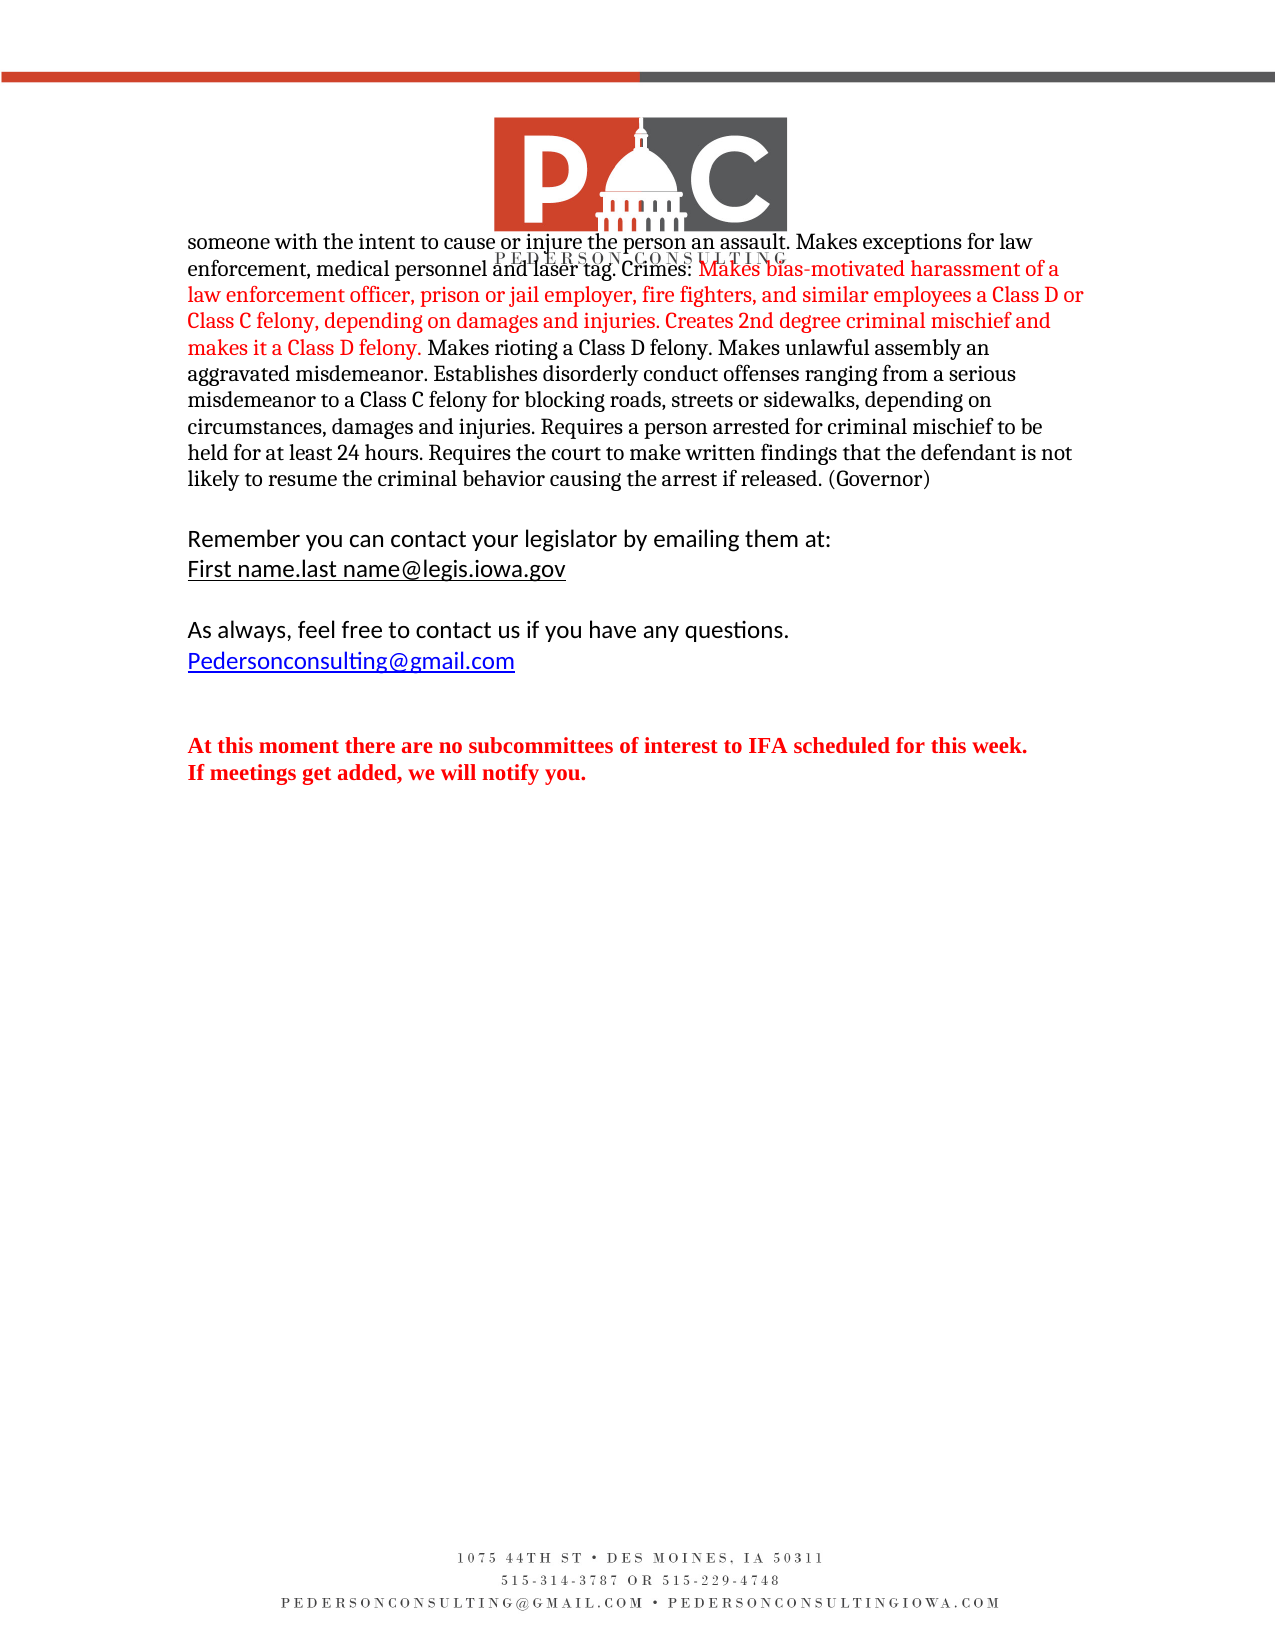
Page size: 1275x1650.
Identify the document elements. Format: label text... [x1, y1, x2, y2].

text someone with the intent to cause or injure the person an assault. Makes exceptions for law enforcement, medical personnel and laser tag. Crimes: Makes bias-motivated harassment of a law enforcement officer, prison or jail employer, fire fighters, and similar employees a Class D or Class C felony, depending on damages and injuries. Creates 2nd degree criminal mischief and makes it a Class D felony. Makes rioting a Class D felony. Makes unlawful assembly an aggravated misdemeanor. Establishes disorderly conduct offenses ranging from a serious misdemeanor to a Class C felony for blocking roads, streets or sidewalks, depending on circumstances, damages and injuries. Requires a person arrested for criminal mischief to be held for at least 24 hours. Requires the court to make written findings that the defendant is not likely to resume the criminal behavior causing the arrest if released. (Governor) [187, 229, 1087, 493]
text As always, feel free to contact us if you have any questions. [187, 615, 1087, 645]
text Remember you can contact your legislator by emailing them at: [187, 523, 1087, 554]
text First name.last name@legis.iowa.gov [187, 554, 1087, 584]
picture [0, 1, 1275, 1650]
text If meetings get added, we will notify you. [187, 759, 1087, 785]
text At this moment there are no subcommittees of interest to IFA scheduled for this week. [187, 733, 1087, 759]
text Pedersonconsulting@gmail.com [187, 645, 1087, 676]
